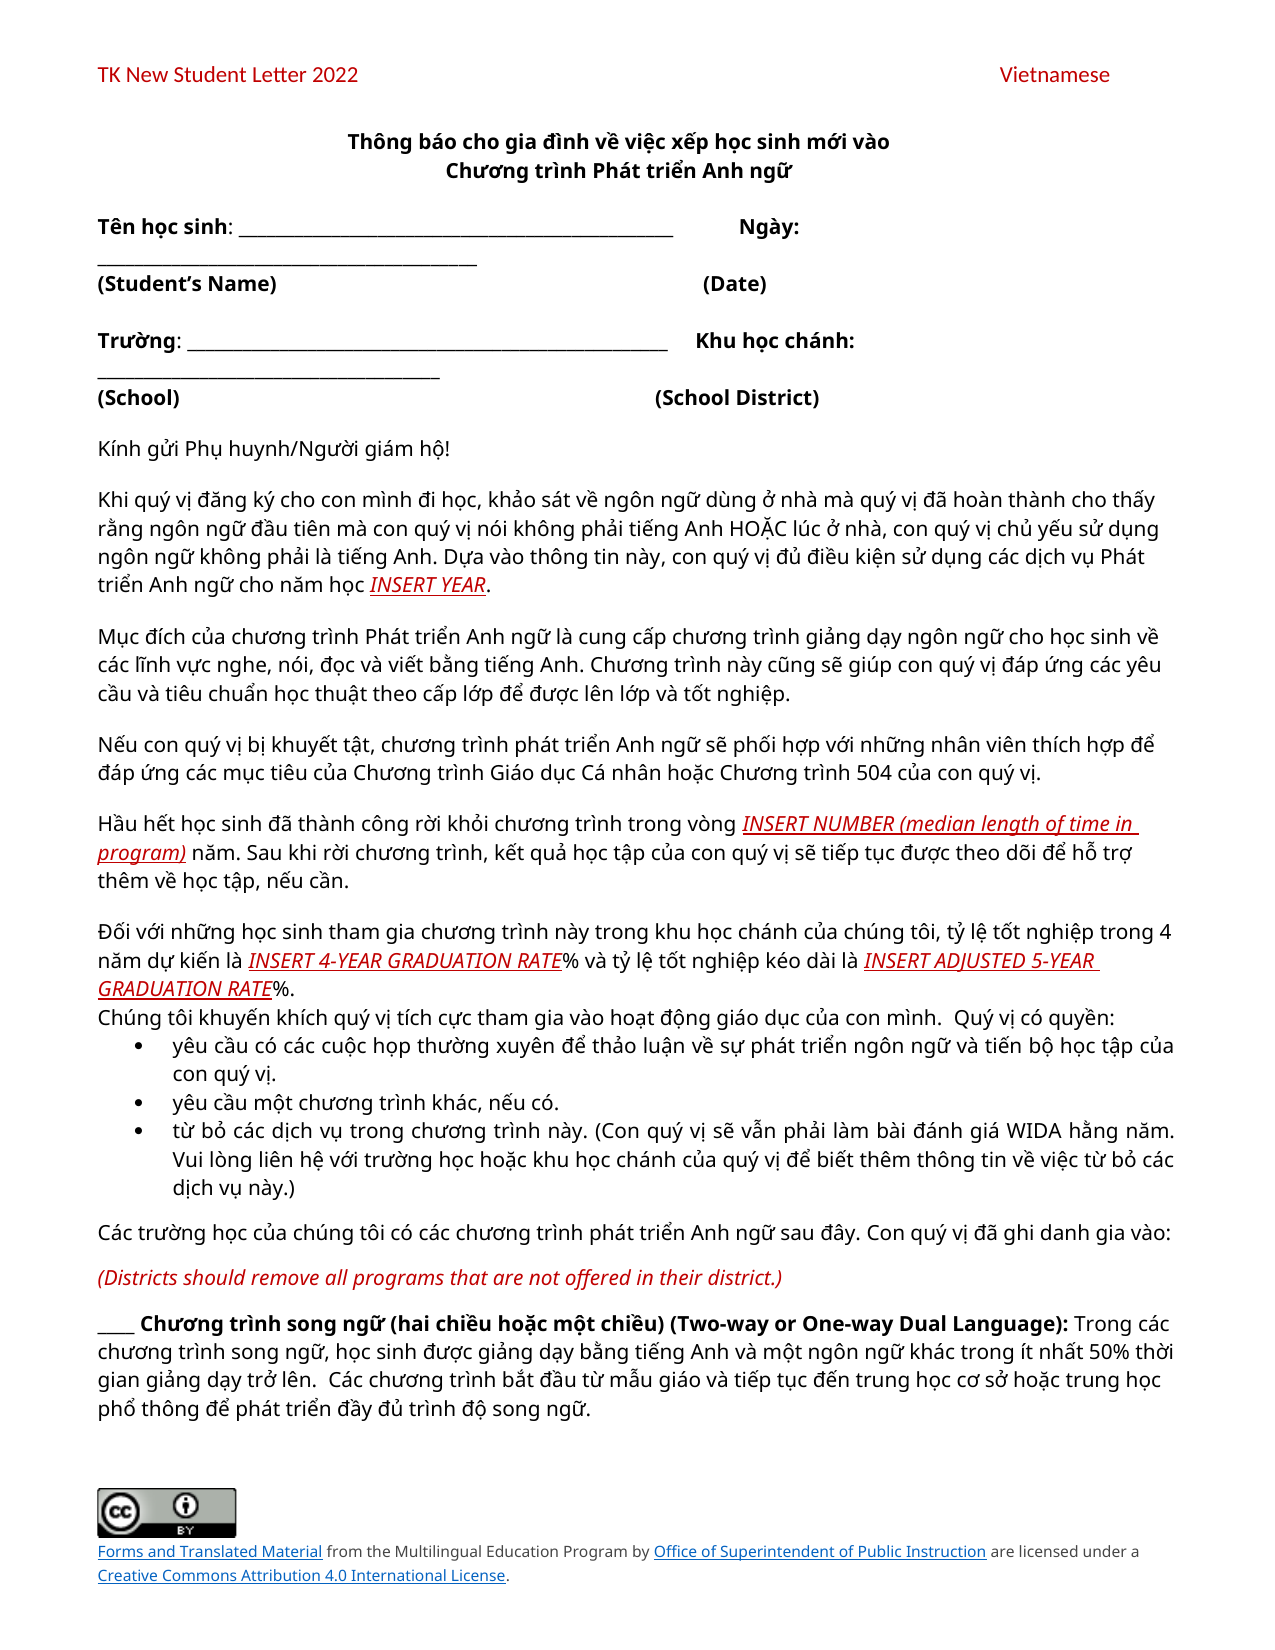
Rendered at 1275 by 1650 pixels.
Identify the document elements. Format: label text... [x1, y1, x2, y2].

list yêu cầu một chương trình khác, nếu có. [135, 1088, 1177, 1116]
list từ bỏ các dịch vụ trong chương trình này. (Con quý vị sẽ vẫn phải làm bài đánh giá WIDA hằng năm. Vui lòng liên hệ với trường học hoặc khu học chánh của quý vị để biết thêm thông tin về việc từ bỏ các dịch vụ này.) [135, 1116, 1177, 1202]
text Thông báo cho gia đình về việc xếp học sinh mới vào Chương trình Phát triển Anh ngữ [322, 127, 915, 212]
text ____ Chương trình song ngữ (hai chiều hoặc một chiều) (Two-way or One-way Dual Language): Trong các chương trình song ngữ, học sinh được giảng dạy bằng tiếng Anh và một ngôn ngữ khác trong ít nhất 50% thời gian giảng dạy trở lên. Các chương trình bắt đầu từ mẫu giáo và tiếp tục đến trung học cơ sở hoặc trung học phổ thông để phát triển đầy đủ trình độ song ngữ. [97, 1309, 1196, 1422]
text Mục đích của chương trình Phát triển Anh ngữ là cung cấp chương trình giảng dạy ngôn ngữ cho học sinh về các lĩnh vực nghe, nói, đọc và viết bằng tiếng Anh. Chương trình này cũng sẽ giúp con quý vị đáp ứng các yêu cầu và tiêu chuẩn học thuật theo cấp lớp để được lên lớp và tốt nghiệp. [97, 622, 1177, 707]
text Nếu con quý vị bị khuyết tật, chương trình phát triển Anh ngữ sẽ phối hợp với những nhân viên thích hợp để đáp ứng các mục tiêu của Chương trình Giáo dục Cá nhân hoặc Chương trình 504 của con quý vị. [97, 730, 1177, 787]
text Kính gửi Phụ huynh/Người giám hộ! [97, 434, 1177, 463]
list yêu cầu có các cuộc họp thường xuyên để thảo luận về sự phát triển ngôn ngữ và tiến bộ học tập của con quý vị. [135, 1031, 1177, 1088]
text Tên học sinh: _______________________________________________ Ngày: _________________________________________ [97, 212, 1177, 269]
text Trường: ____________________________________________________ Khu học chánh: _____________________________________ [97, 298, 1177, 383]
picture [97, 1488, 237, 1538]
text (Student’s Name) (Date) [97, 269, 1177, 298]
text Hầu hết học sinh đã thành công rời khỏi chương trình trong vòng INSERT NUMBER (median length of time in program) năm. Sau khi rời chương trình, kết quả học tập của con quý vị sẽ tiếp tục được theo dõi để hỗ trợ thêm về học tập, nếu cần. [97, 809, 1177, 895]
text Các trường học của chúng tôi có các chương trình phát triển Anh ngữ sau đây. Con quý vị đã ghi danh gia vào: [97, 1218, 1196, 1247]
text (School) (School District) [97, 383, 1177, 411]
text Đối với những học sinh tham gia chương trình này trong khu học chánh của chúng tôi, tỷ lệ tốt nghiệp trong 4 năm dự kiến là INSERT 4-YEAR GRADUATION RATE% và tỷ lệ tốt nghiệp kéo dài là INSERT ADJUSTED 5-YEAR GRADUATION RATE%. [97, 917, 1177, 1003]
text Khi quý vị đăng ký cho con mình đi học, khảo sát về ngôn ngữ dùng ở nhà mà quý vị đã hoàn thành cho thấy rằng ngôn ngữ đầu tiên mà con quý vị nói không phải tiếng Anh HOẶC lúc ở nhà, con quý vị chủ yếu sử dụng ngôn ngữ không phải là tiếng Anh. Dựa vào thông tin này, con quý vị đủ điều kiện sử dụng các dịch vụ Phát triển Anh ngữ cho năm học INSERT YEAR. [97, 485, 1177, 599]
text Chúng tôi khuyến khích quý vị tích cực tham gia vào hoạt động giáo dục của con mình. Quý vị có quyền: [97, 1003, 1177, 1031]
text (Districts should remove all programs that are not offered in their district.) [97, 1263, 1196, 1292]
